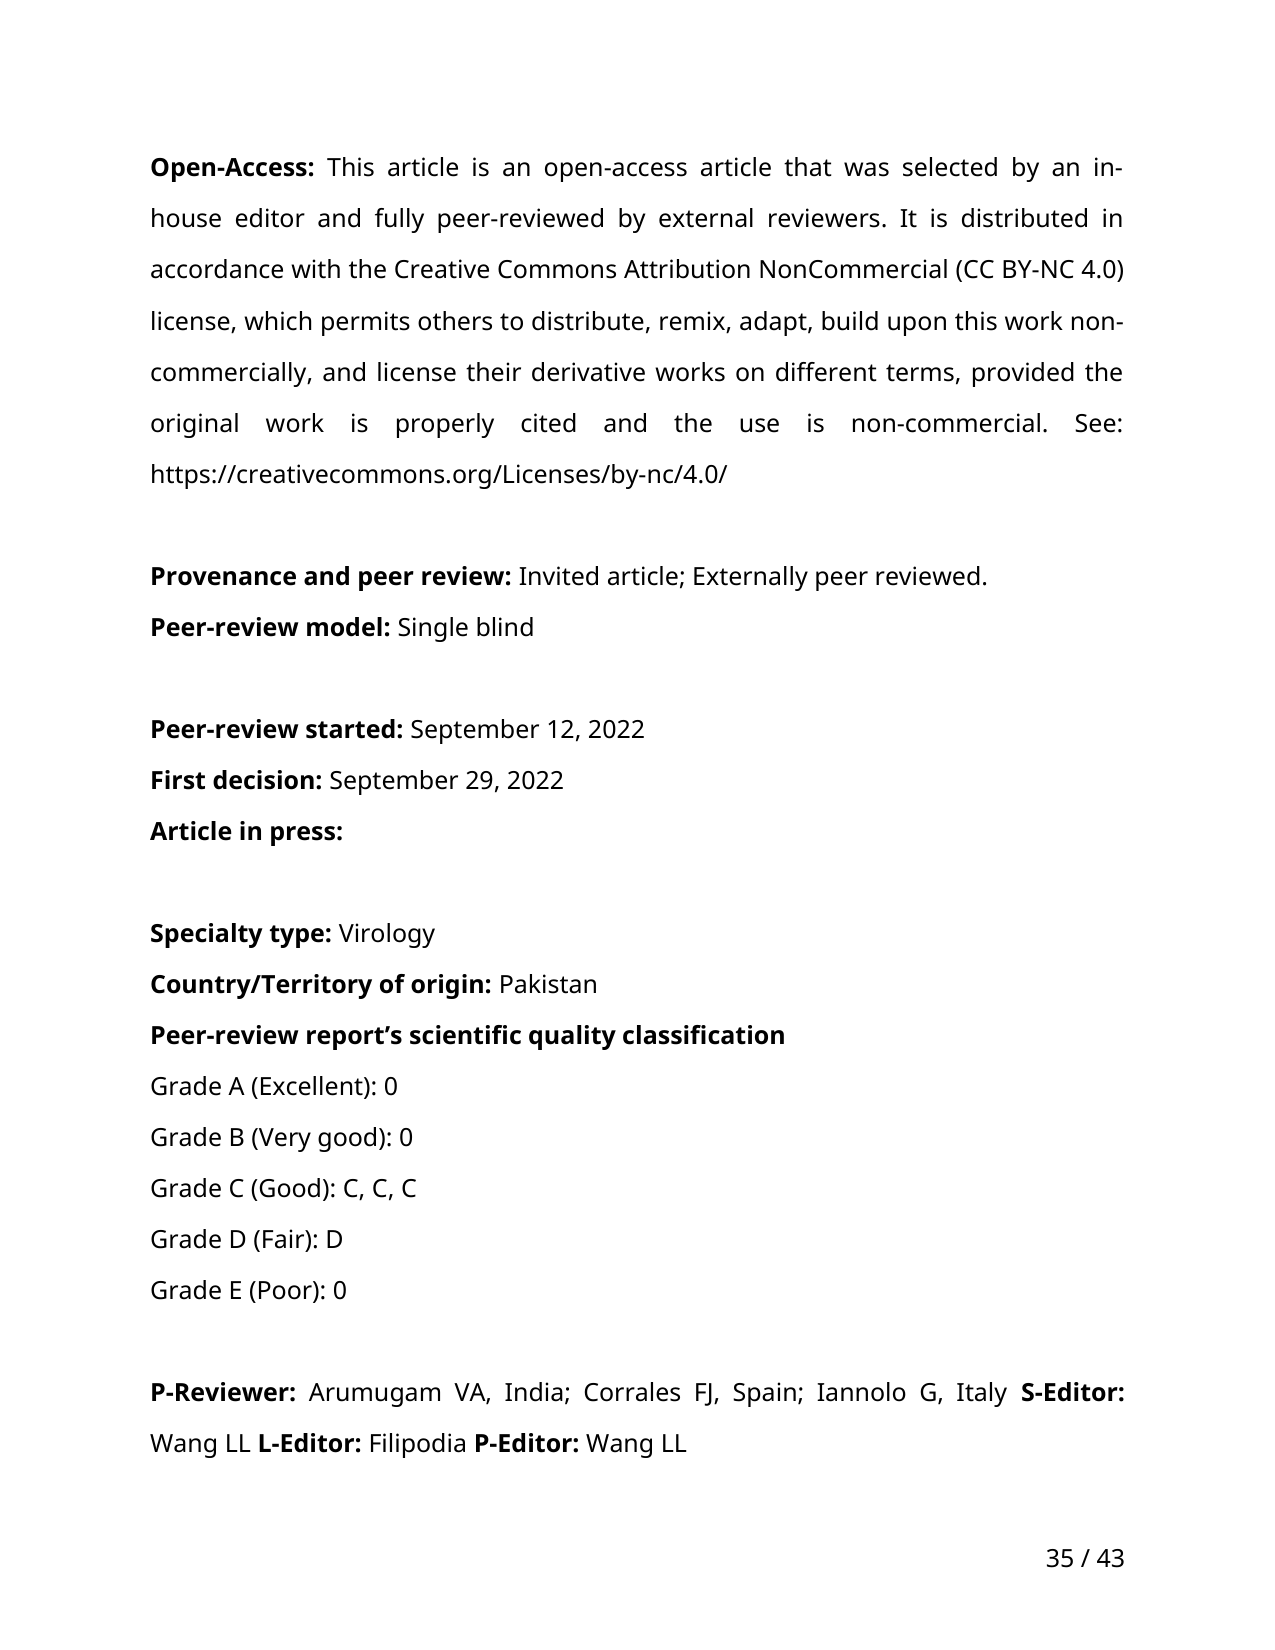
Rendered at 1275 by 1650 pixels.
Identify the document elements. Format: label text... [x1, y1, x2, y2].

text Grade D (Fair): D [150, 1222, 1125, 1256]
text Specialty type: Virology [150, 916, 1125, 950]
text Grade B (Very good): 0 [150, 1120, 1125, 1154]
text Grade A (Excellent): 0 [150, 1069, 1125, 1103]
text First decision: September 29, 2022 [150, 762, 1125, 797]
text Provenance and peer review: Invited article; Externally peer reviewed. [150, 558, 1125, 592]
text P-Reviewer: Arumugam VA, India; Corrales FJ, Spain; Iannolo G, Italy S-Editor: Wang LL L-Editor: Filipodia P-Editor: Wang LL [150, 1375, 1125, 1460]
text Peer-review report’s scientific quality classification [150, 1018, 1125, 1052]
text Grade C (Good): C, C, C [150, 1171, 1125, 1205]
text Article in press: [150, 813, 1125, 848]
text Grade E (Poor): 0 [150, 1273, 1125, 1307]
text Peer-review model: Single blind [150, 609, 1125, 643]
text Country/Territory of origin: Pakistan [150, 967, 1125, 1001]
text Open-Access: This article is an open-access article that was selected by an in-house editor and fully peer-reviewed by external reviewers. It is distributed in accordance with the Creative Commons Attribution NonCommercial (CC BY-NC 4.0) license, which permits others to distribute, remix, adapt, build upon this work non-commercially, and license their derivative works on different terms, provided the original work is properly cited and the use is non-commercial. See: https://creativecommons.org/Licenses/by-nc/4.0/ [150, 150, 1125, 490]
text Peer-review started: September 12, 2022 [150, 711, 1125, 746]
